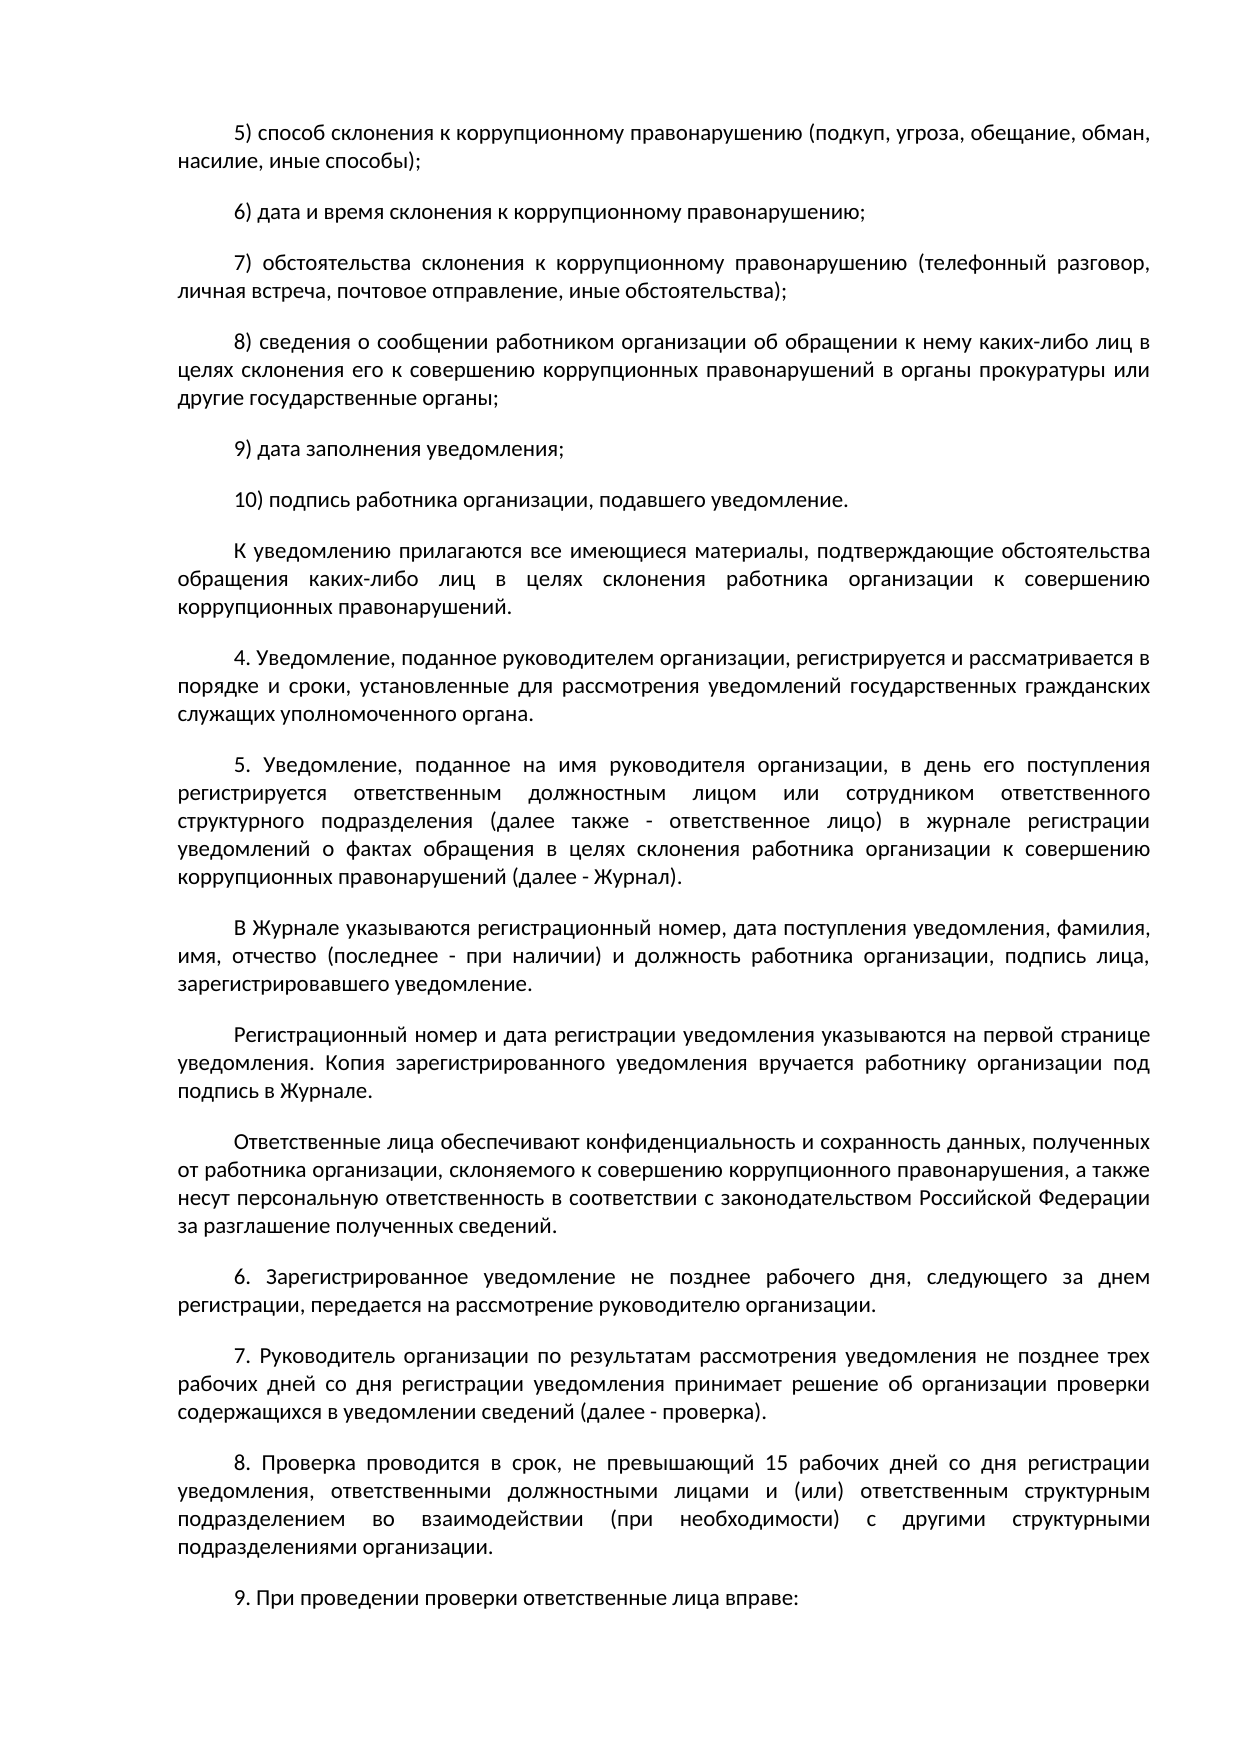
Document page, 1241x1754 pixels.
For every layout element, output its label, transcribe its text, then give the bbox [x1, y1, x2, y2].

text 4. Уведомление, поданное руководителем организации, регистрируется и рассматривается в порядке и сроки, установленные для рассмотрения уведомлений государственных гражданских служащих уполномоченного органа. [177, 643, 1152, 727]
text 8. Проверка проводится в срок, не превышающий 15 рабочих дней со дня регистрации уведомления, ответственными должностными лицами и (или) ответственным структурным подразделением во взаимодействии (при необходимости) с другими структурными подразделениями организации. [177, 1448, 1152, 1560]
text 8) сведения о сообщении работником организации об обращении к нему каких-либо лиц в целях склонения его к совершению коррупционных правонарушений в органы прокуратуры или другие государственные органы; [177, 327, 1152, 411]
text 7) обстоятельства склонения к коррупционному правонарушению (телефонный разговор, личная встреча, почтовое отправление, иные обстоятельства); [177, 248, 1152, 304]
text В Журнале указываются регистрационный номер, дата поступления уведомления, фамилия, имя, отчество (последнее - при наличии) и должность работника организации, подпись лица, зарегистрировавшего уведомление. [177, 913, 1152, 997]
text 10) подпись работника организации, подавшего уведомление. [177, 485, 1152, 513]
text Регистрационный номер и дата регистрации уведомления указываются на первой странице уведомления. Копия зарегистрированного уведомления вручается работнику организации под подпись в Журнале. [177, 1020, 1152, 1104]
text 6. Зарегистрированное уведомление не позднее рабочего дня, следующего за днем регистрации, передается на рассмотрение руководителю организации. [177, 1262, 1152, 1318]
text 5. Уведомление, поданное на имя руководителя организации, в день его поступления регистрируется ответственным должностным лицом или сотрудником ответственного структурного подразделения (далее также - ответственное лицо) в журнале регистрации уведомлений о фактах обращения в целях склонения работника организации к совершению коррупционных правонарушений (далее - Журнал). [177, 750, 1152, 890]
text 6) дата и время склонения к коррупционному правонарушению; [177, 197, 1152, 225]
text 9. При проведении проверки ответственные лица вправе: [177, 1583, 1152, 1611]
text 7. Руководитель организации по результатам рассмотрения уведомления не позднее трех рабочих дней со дня регистрации уведомления принимает решение об организации проверки содержащихся в уведомлении сведений (далее - проверка). [177, 1341, 1152, 1425]
text 5) способ склонения к коррупционному правонарушению (подкуп, угроза, обещание, обман, насилие, иные способы); [177, 118, 1152, 174]
text 9) дата заполнения уведомления; [177, 434, 1152, 462]
text Ответственные лица обеспечивают конфиденциальность и сохранность данных, полученных от работника организации, склоняемого к совершению коррупционного правонарушения, а также несут персональную ответственность в соответствии с законодательством Российской Федерации за разглашение полученных сведений. [177, 1127, 1152, 1239]
text К уведомлению прилагаются все имеющиеся материалы, подтверждающие обстоятельства обращения каких-либо лиц в целях склонения работника организации к совершению коррупционных правонарушений. [177, 536, 1152, 620]
